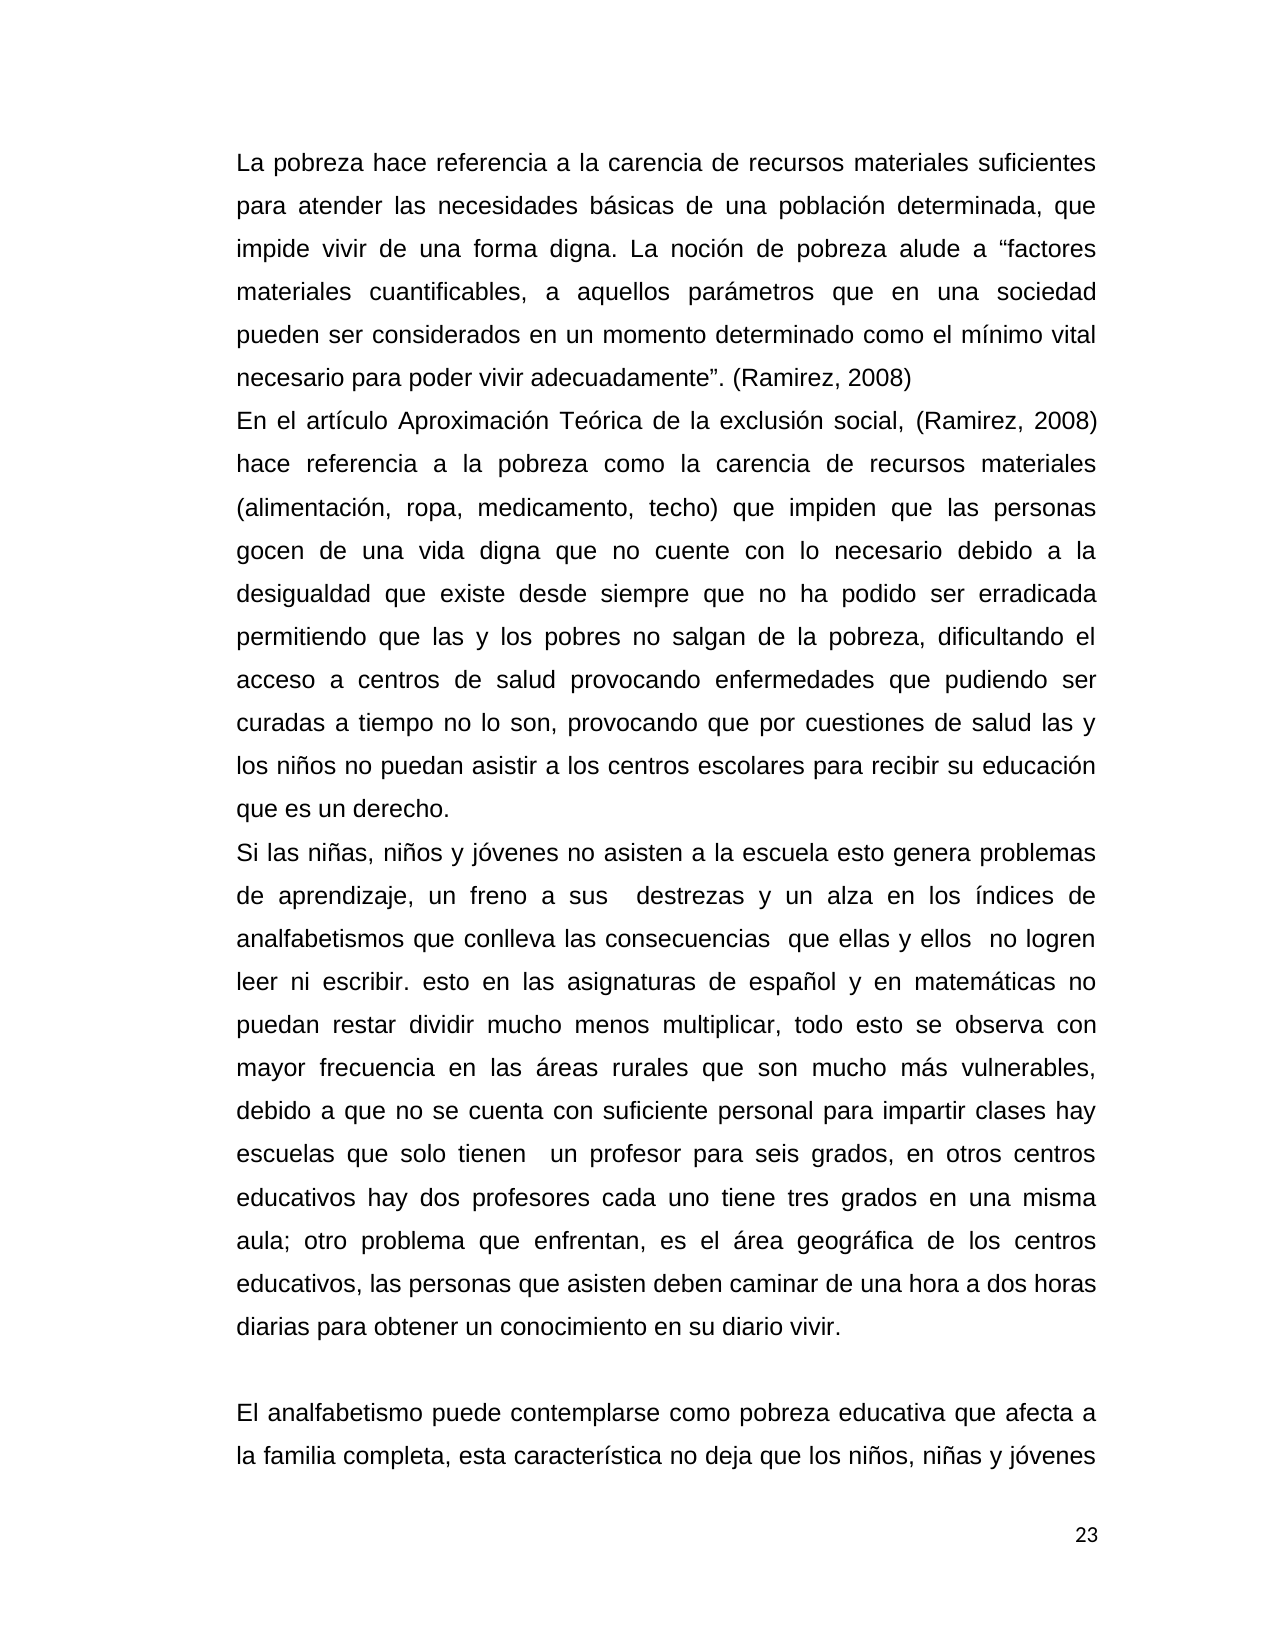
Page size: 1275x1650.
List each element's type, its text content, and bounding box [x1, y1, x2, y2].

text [236, 1398, 1098, 1470]
text En el artículo Aproximación Teórica de la exclusión social, hace referencia a la pobreza como la carencia de recursos materiales (alimentación, ropa, medicamento, techo) que impiden que las personas gocen de una vida digna que no cuente con lo necesario debido a la desigualdad que existe desde siempre que no ha podido ser erradicada permitiendo que las y los pobres no salgan de la pobreza, dificultando el acceso a centros de salud provocando enfermedades que pudiendo ser curadas a tiempo no lo son, provocando que por cuestiones de salud las y los niños no puedan asistir a los centros escolares para recibir su educación que es un derecho. [236, 406, 1098, 823]
text Si las niñas, niños y jóvenes no asisten a la escuela esto genera problemas de aprendizaje, un freno a sus destrezas y un alza en los índices de analfabetismos que conlleva las consecuencias que ellas y ellos no logren leer ni escribir. esto en las asignaturas de español y en matemáticas no puedan restar dividir mucho menos multiplicar, todo esto se observa con mayor frecuencia en las áreas rurales que son mucho más vulnerables, debido a que no se cuenta con suficiente personal para impartir clases hay escuelas que solo tienen un profesor para seis grados, en otros centros educativos hay dos profesores cada uno tiene tres grados en una misma aula; otro problema que enfrentan, es el área geográfica de los centros educativos, las personas que asisten deben caminar de una hora a dos horas diarias para obtener un conocimiento en su diario vivir. [236, 838, 1098, 1341]
text La pobreza hace referencia a la carencia de recursos materiales suficientes para atender las necesidades básicas de una población determinada, que impide vivir de una forma digna. La noción de pobreza alude a “factores materiales cuantificables, a aquellos parámetros que en una sociedad pueden ser considerados en un momento determinado como el mínimo vital necesario para poder vivir adecuadamente”. [236, 148, 1098, 392]
